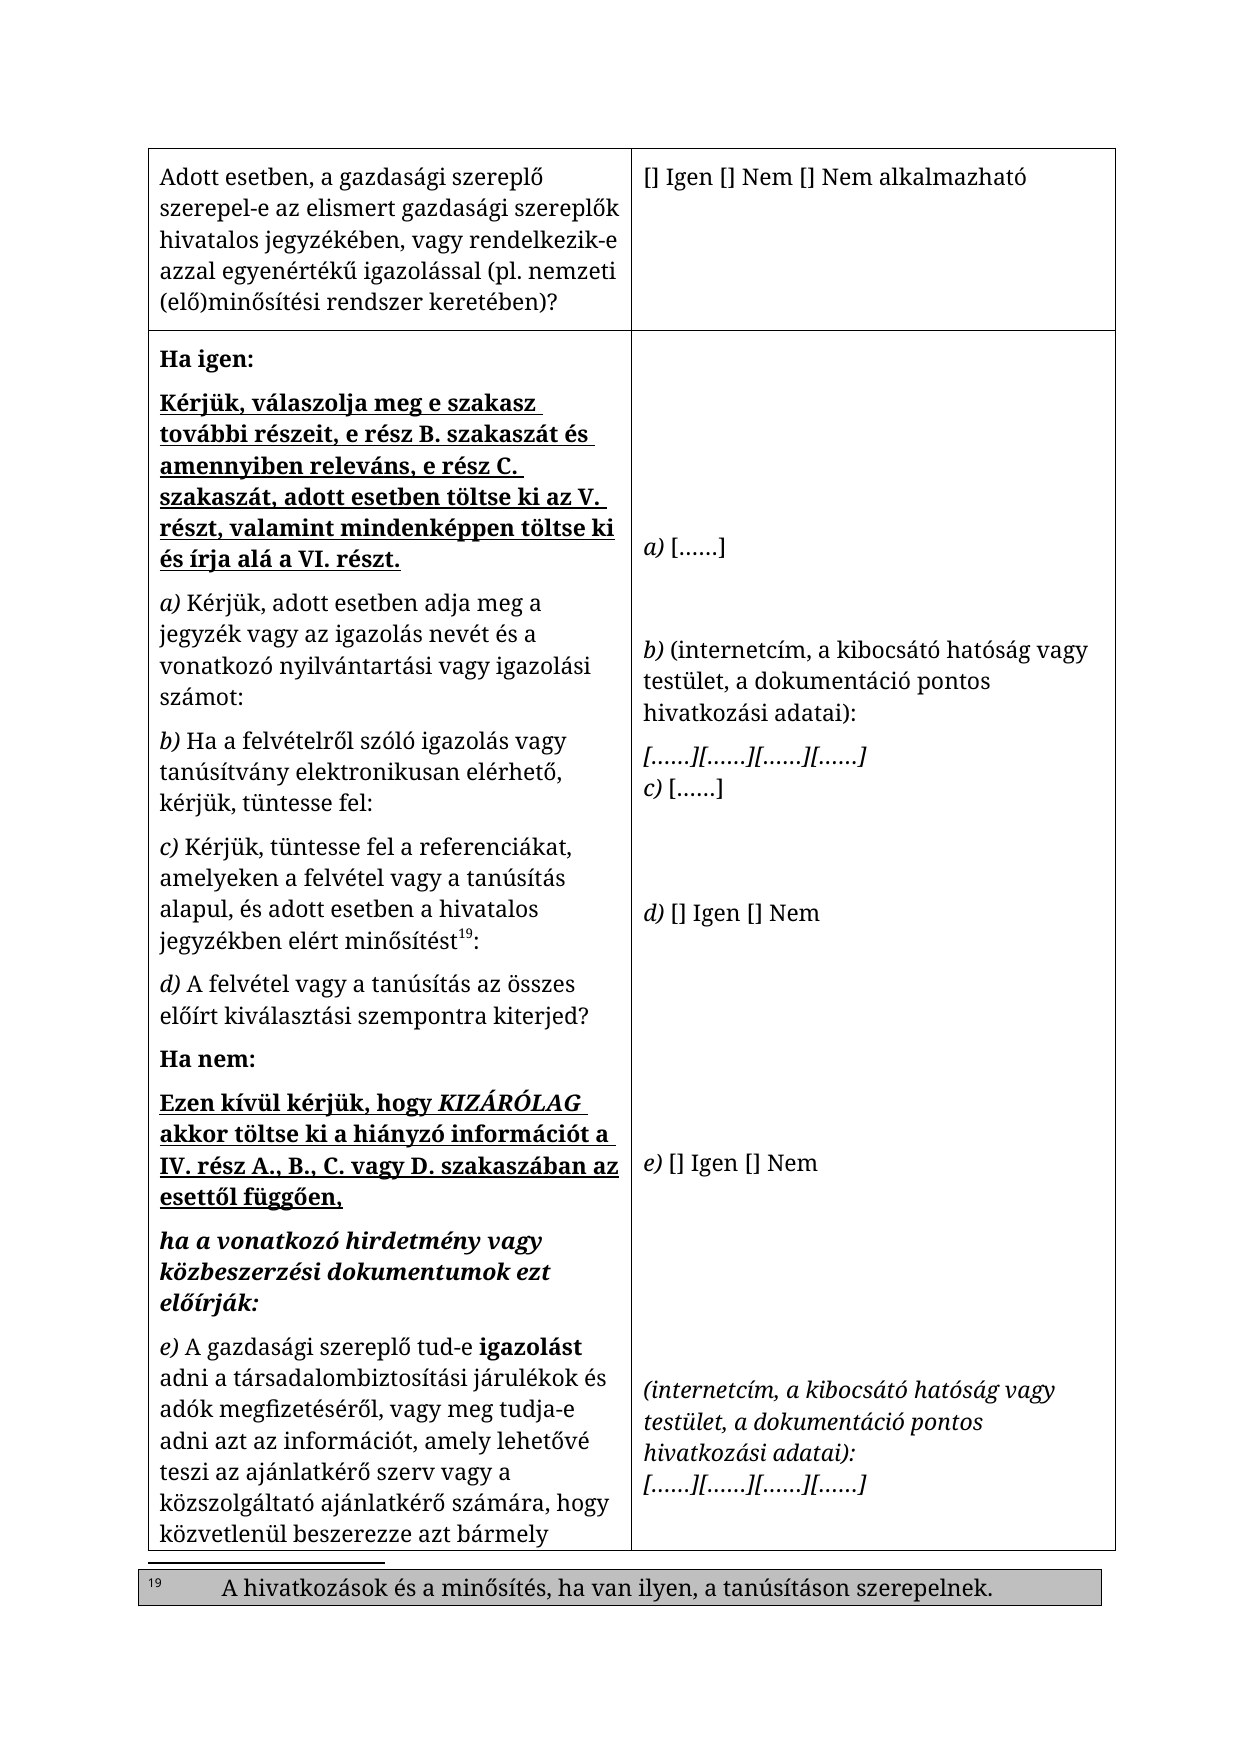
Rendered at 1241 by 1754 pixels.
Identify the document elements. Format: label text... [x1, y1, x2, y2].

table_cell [632, 331, 1115, 1550]
table_cell Adott esetben, a gazdasági szereplő szerepel-e az elismert gazdasági szereplők hivatalos jegyzékében, vagy rendelkezik-e azzal egyenértékű igazolással (pl. nemzeti (elő)minősítési rendszer keretében)? [149, 149, 631, 330]
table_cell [149, 331, 631, 1550]
table_cell [] Igen [] Nem [] Nem alkalmazható [632, 149, 1115, 330]
